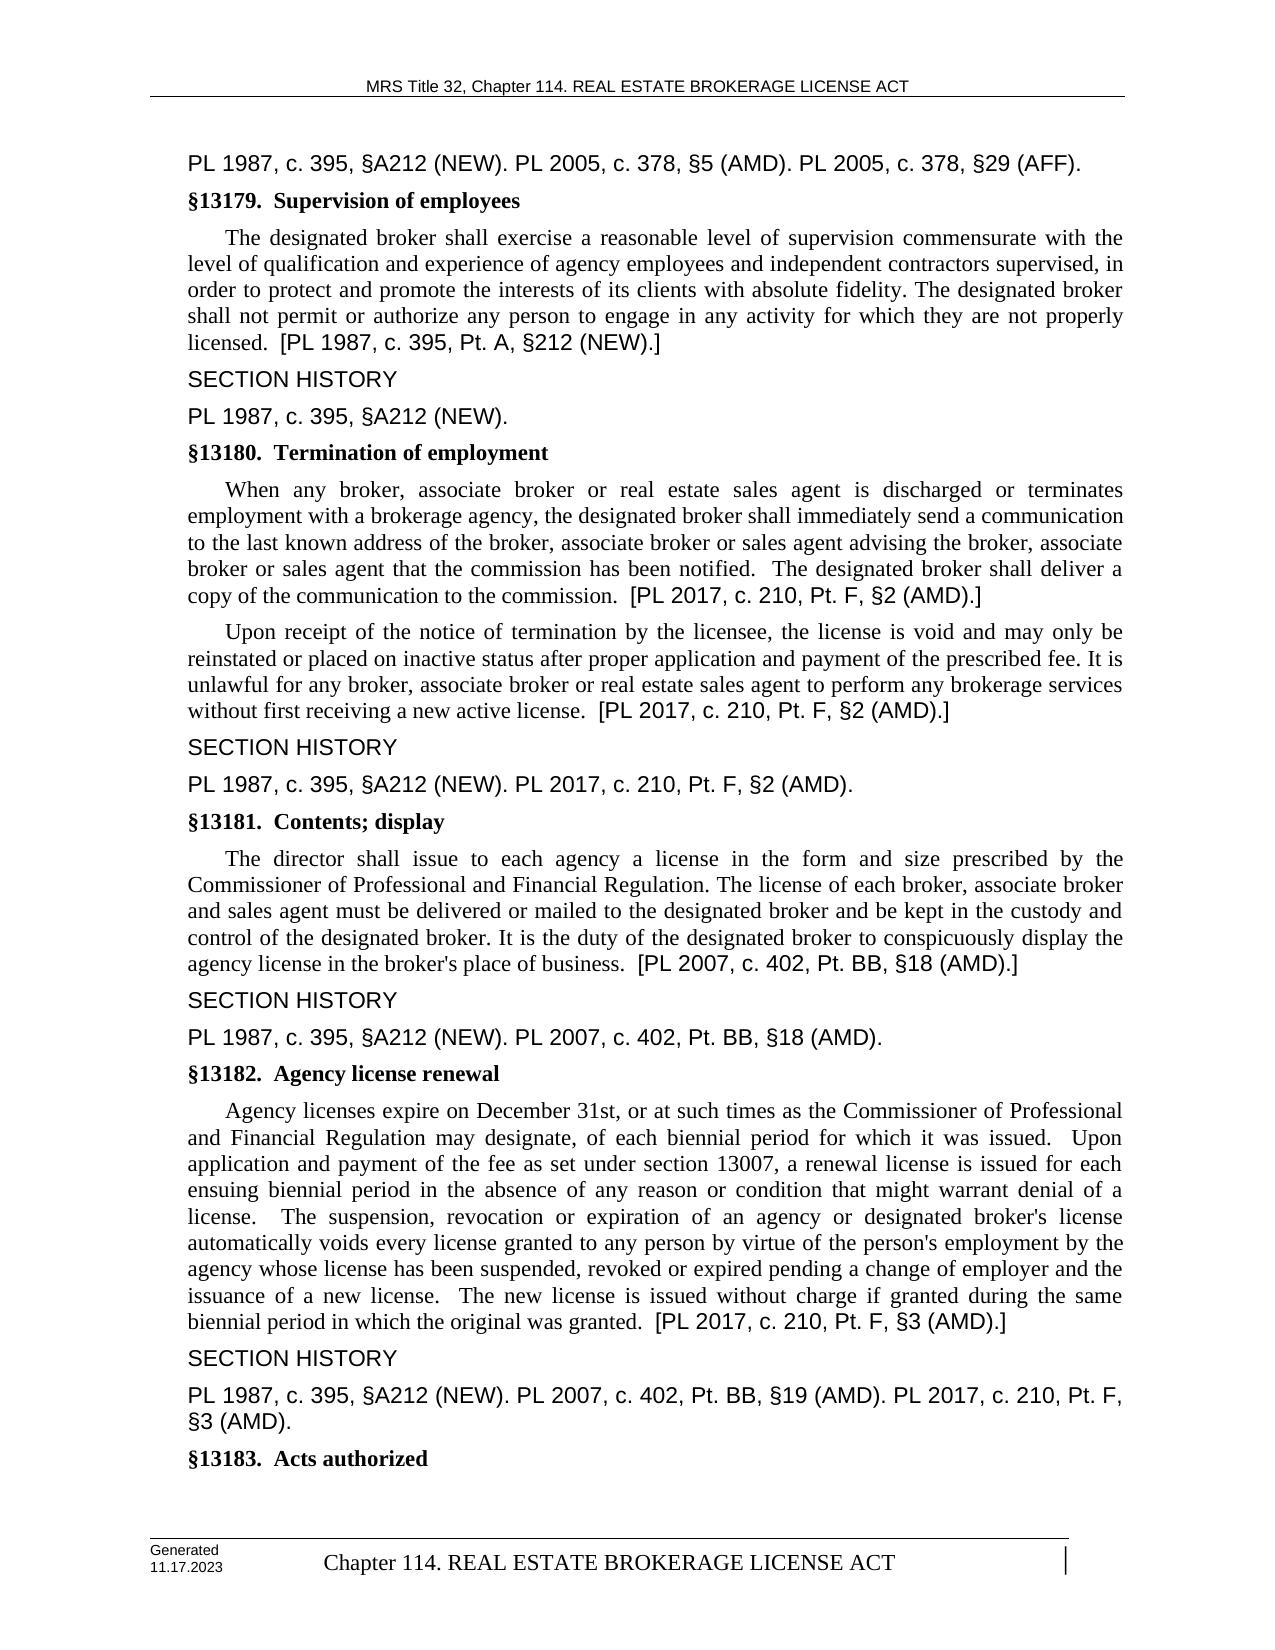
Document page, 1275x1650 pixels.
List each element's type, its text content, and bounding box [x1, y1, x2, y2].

text PL 1987, c. 395, §A212 (NEW). PL 2017, c. 210, Pt. F, §2 (AMD). [187, 771, 1125, 797]
text §13179. Supervision of employees [187, 187, 1125, 213]
text §13180. Termination of employment [187, 439, 1125, 466]
text PL 1987, c. 395, §A212 (NEW). [187, 403, 1125, 429]
text §13183. Acts authorized [187, 1445, 1125, 1471]
text When any broker, associate broker or real estate sales agent is discharged or terminates employment with a brokerage agency, the designated broker shall immediately send a communication to the last known address of the broker, associate broker or sales agent advising the broker, associate broker or sales agent that the commission has been notified. The designated broker shall deliver a copy of the communication to the commission. [PL 2017, c. 210, Pt. F, §2 (AMD).] [187, 476, 1125, 608]
text §13181. Contents; display [187, 808, 1125, 834]
text The designated broker shall exercise a reasonable level of supervision commensurate with the level of qualification and experience of agency employees and independent contractors supervised, in order to protect and promote the interests of its clients with absolute fidelity. The designated broker shall not permit or authorize any person to engage in any activity for which they are not properly licensed. [PL 1987, c. 395, Pt. A, §212 (NEW).] [187, 223, 1125, 355]
text PL 1987, c. 395, §A212 (NEW). PL 2005, c. 378, §5 (AMD). PL 2005, c. 378, §29 (AFF). [187, 150, 1125, 176]
text PL 1987, c. 395, §A212 (NEW). PL 2007, c. 402, Pt. BB, §18 (AMD). [187, 1024, 1125, 1050]
text SECTION HISTORY [187, 734, 1125, 761]
text The director shall issue to each agency a license in the form and size prescribed by the Commissioner of Professional and Financial Regulation. The license of each broker, associate broker and sales agent must be delivered or mailed to the designated broker and be kept in the custody and control of the designated broker. It is the duty of the designated broker to conspicuously display the agency license in the broker's place of business. [PL 2007, c. 402, Pt. BB, §18 (AMD).] [187, 845, 1125, 977]
text §13182. Agency license renewal [187, 1061, 1125, 1087]
text SECTION HISTORY [187, 366, 1125, 392]
text Agency licenses expire on December 31st, or at such times as the Commissioner of Professional and Financial Regulation may designate, of each biennial period for which it was issued. Upon application and payment of the fee as set under section 13007, a renewal license is issued for each ensuing biennial period in the absence of any reason or condition that might warrant denial of a license. The suspension, revocation or expiration of an agency or designated broker's license automatically voids every license granted to any person by virtue of the person's employment by the agency whose license has been suspended, revoked or expired pending a change of employer and the issuance of a new license. The new license is issued without charge if granted during the same biennial period in which the original was granted. [PL 2017, c. 210, Pt. F, §3 (AMD).] [187, 1097, 1125, 1334]
text PL 1987, c. 395, §A212 (NEW). PL 2007, c. 402, Pt. BB, §19 (AMD). PL 2017, c. 210, Pt. F, §3 (AMD). [187, 1382, 1125, 1434]
text SECTION HISTORY [187, 1345, 1125, 1371]
text SECTION HISTORY [187, 987, 1125, 1013]
text Upon receipt of the notice of termination by the licensee, the license is void and may only be reinstated or placed on inactive status after proper application and payment of the prescribed fee. It is unlawful for any broker, associate broker or real estate sales agent to perform any brokerage services without first receiving a new active license. [PL 2017, c. 210, Pt. F, §2 (AMD).] [187, 618, 1125, 724]
